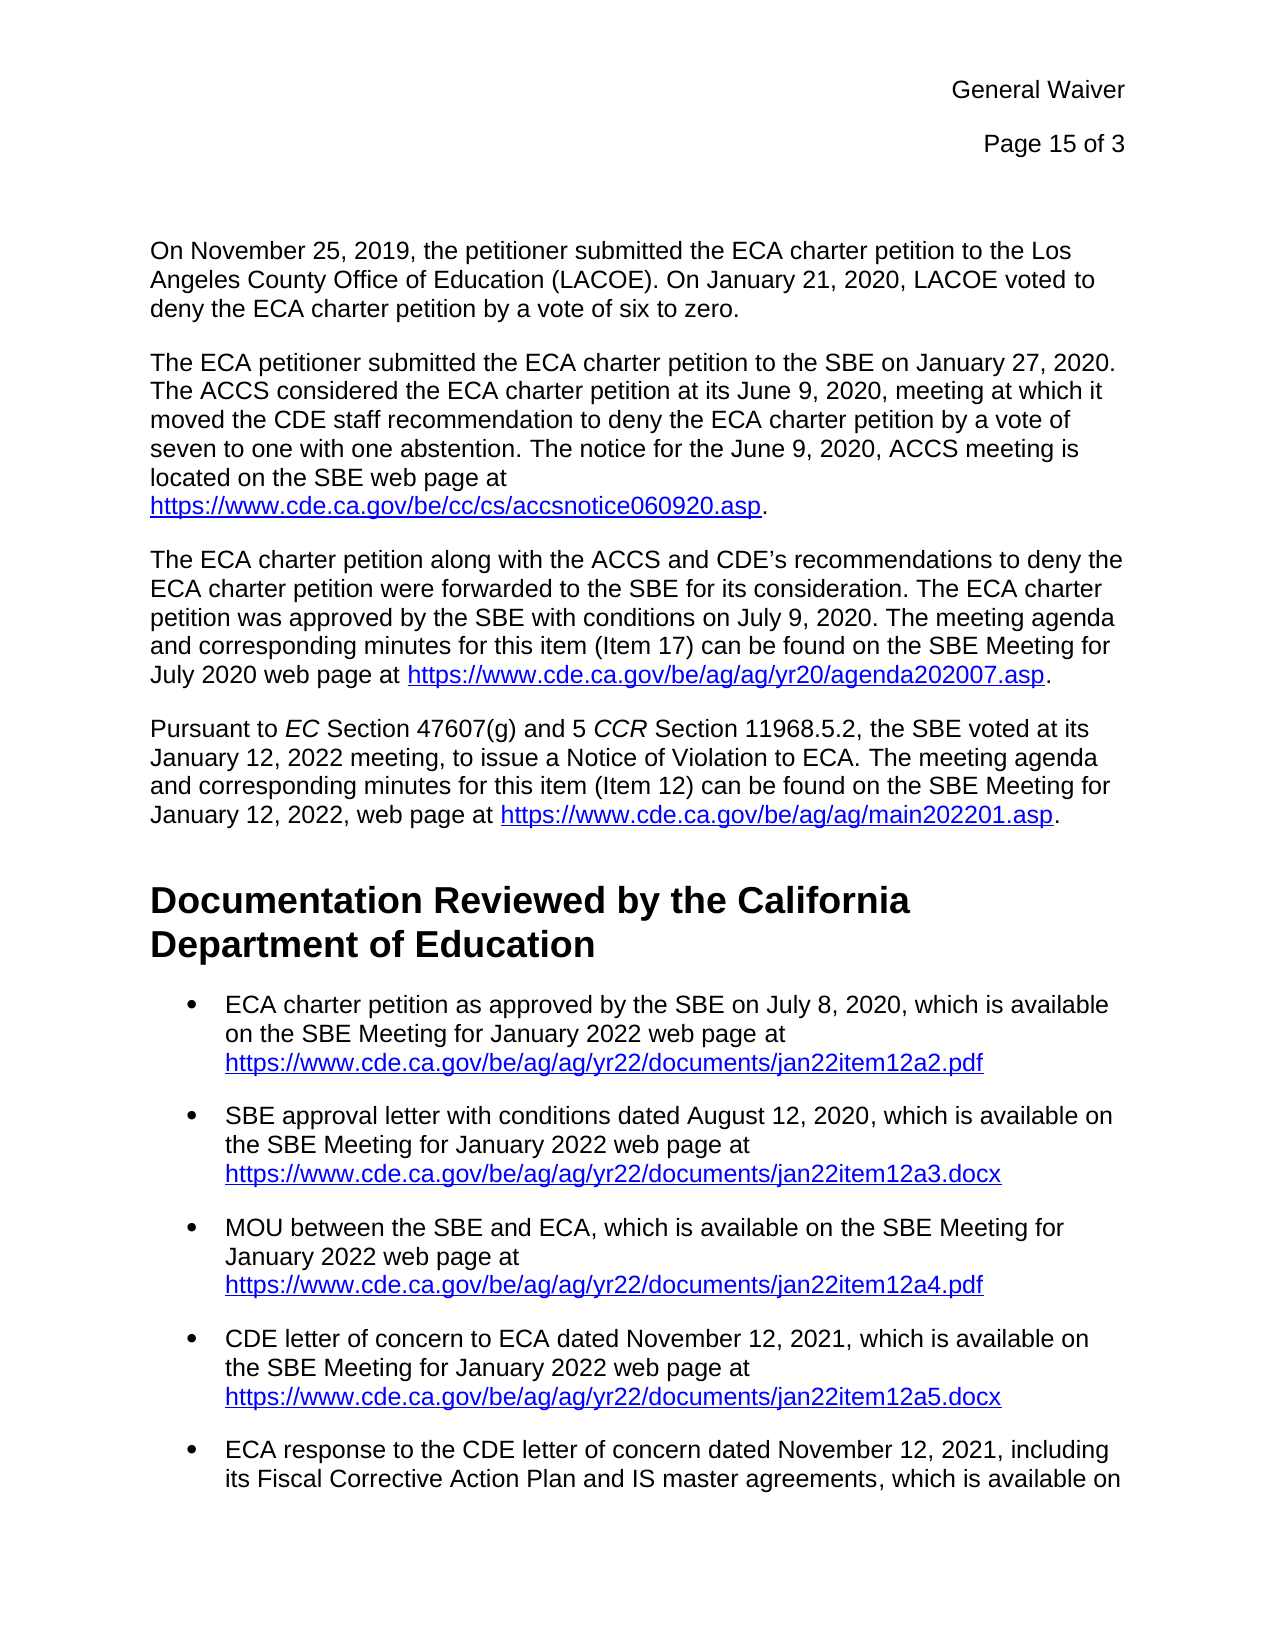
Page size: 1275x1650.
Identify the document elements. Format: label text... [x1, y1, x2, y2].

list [187, 1435, 1125, 1493]
list SBE approval letter with conditions dated August 12, 2020, which is available on the SBE Meeting for January 2022 web page at https://www.cde.ca.gov/be/ag/ag/yr22/documents/jan22item12a3.docx [187, 1101, 1125, 1188]
text The ECA charter petition along with the ACCS and CDE’s recommendations to deny the ECA charter petition were forwarded to the SBE for its consideration. The ECA charter petition was approved by the SBE with conditions on July 9, 2020. The meeting agenda and corresponding minutes for this item (Item 17) can be found on the SBE Meeting for July 2020 web page at https://www.cde.ca.gov/be/ag/ag/yr20/agenda202007.asp. [150, 545, 1125, 689]
list CDE letter of concern to ECA dated November 12, 2021, which is available on the SBE Meeting for January 2022 web page at https://www.cde.ca.gov/be/ag/ag/yr22/documents/jan22item12a5.docx [187, 1324, 1125, 1410]
text Pursuant to EC Section 47607(g) and 5 CCR Section 11968.5.2, the SBE voted at its January 12, 2022 meeting, to issue a Notice of Violation to ECA. The meeting agenda and corresponding minutes for this item (Item 12) can be found on the SBE Meeting for January 12, 2022, web page at https://www.cde.ca.gov/be/ag/ag/main202201.asp. [150, 714, 1125, 829]
list ECA charter petition as approved by the SBE on July 8, 2020, which is available on the SBE Meeting for January 2022 web page at https://www.cde.ca.gov/be/ag/ag/yr22/documents/jan22item12a2.pdf [187, 990, 1125, 1076]
subtitle Documentation Reviewed by the California Department of Education [150, 879, 1125, 965]
text The ECA petitioner submitted the ECA charter petition to the SBE on January 27, 2020. The ACCS considered the ECA charter petition at its June 9, 2020, meeting at which it moved the CDE staff recommendation to deny the ECA charter petition by a vote of seven to one with one abstention. The notice for the June 9, 2020, ACCS meeting is located on the SBE web page at https://www.cde.ca.gov/be/cc/cs/accsnotice060920.asp. [150, 347, 1125, 520]
text On November 25, 2019, the petitioner submitted the ECA charter petition to the Los Angeles County Office of Education (LACOE). On January 21, 2020, LACOE voted to deny the ECA charter petition by a vote of six to zero. [150, 236, 1125, 322]
list MOU between the SBE and ECA, which is available on the SBE Meeting for January 2022 web page at https://www.cde.ca.gov/be/ag/ag/yr22/documents/jan22item12a4.pdf [187, 1213, 1125, 1299]
